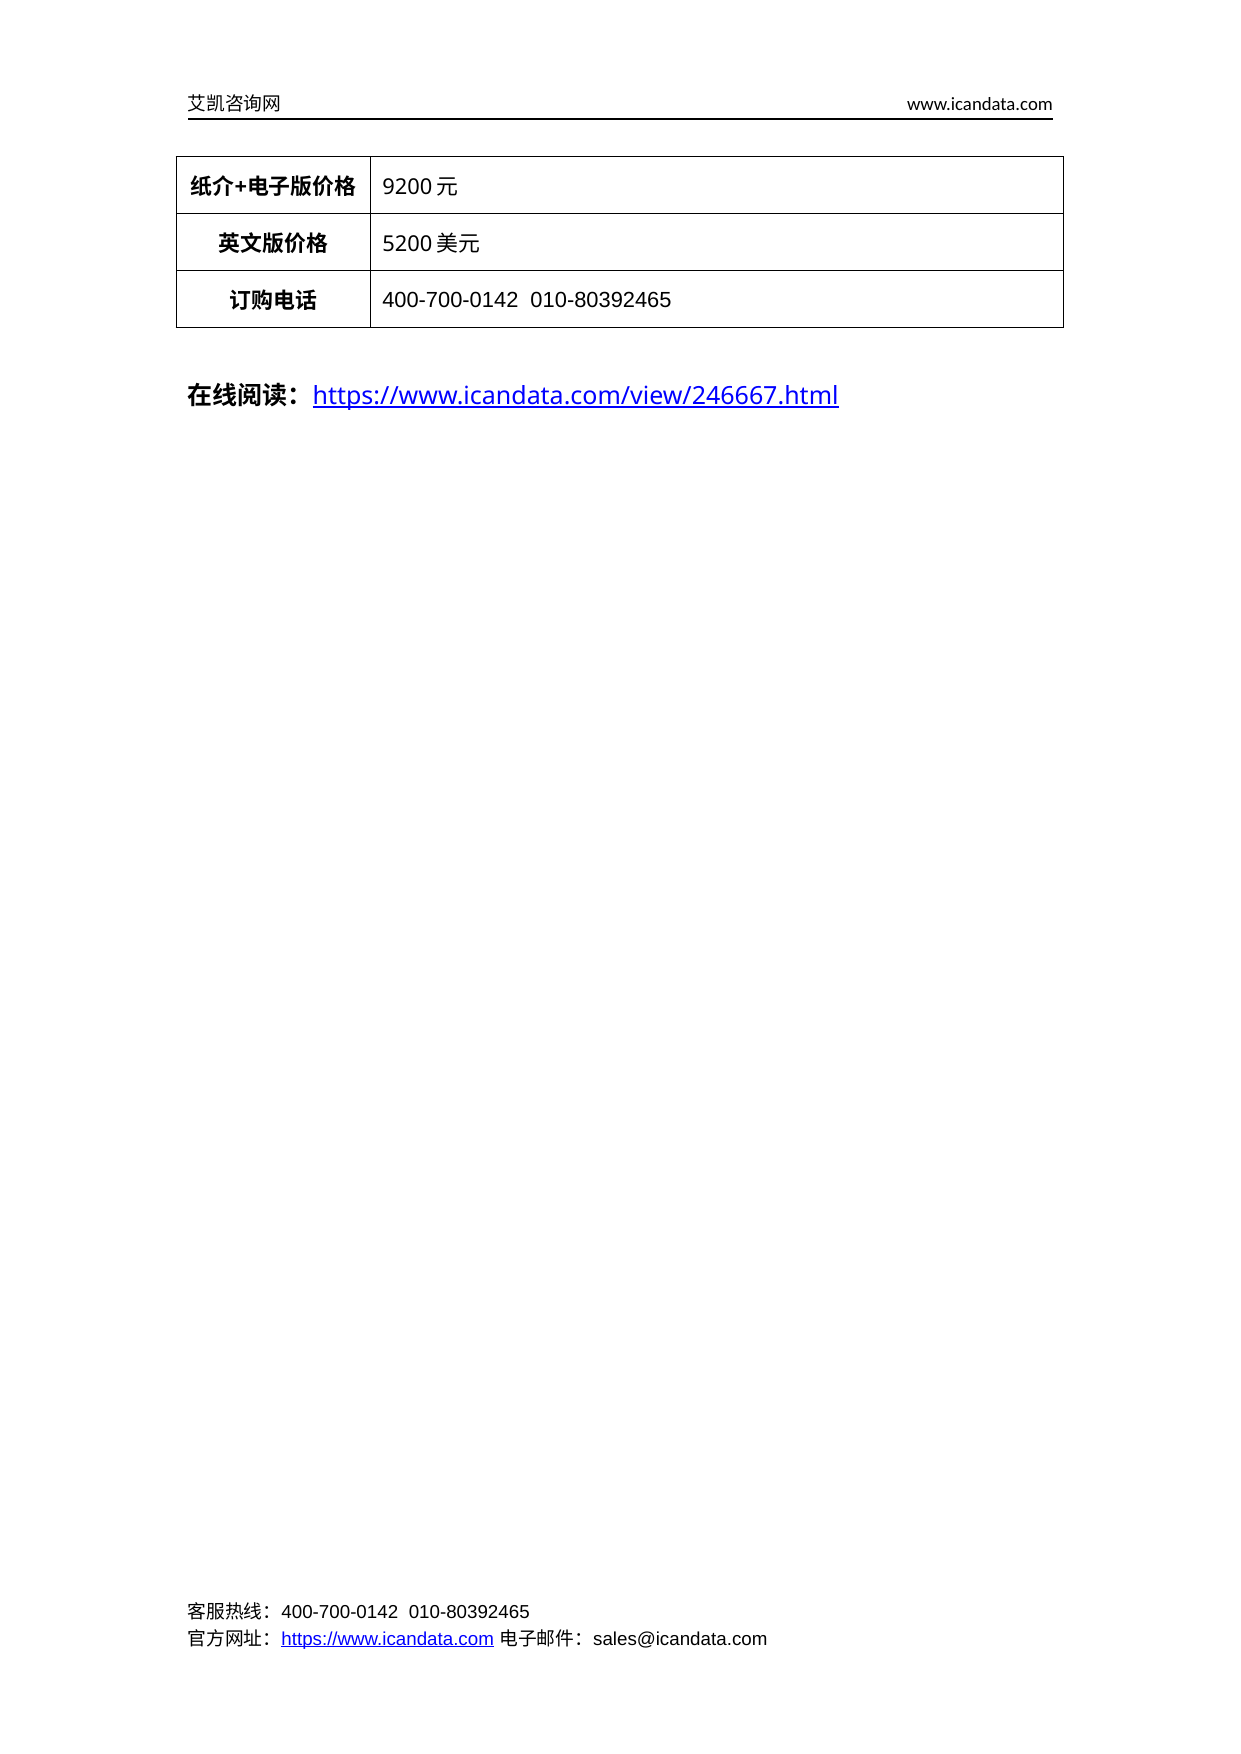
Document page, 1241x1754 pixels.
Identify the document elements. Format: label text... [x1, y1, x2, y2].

table_cell 9200元 [371, 157, 1063, 213]
table_cell 纸介+电子版价格 [177, 157, 370, 213]
text 在线阅读：https://www.icandata.com/view/246667.html [187, 361, 1053, 426]
table_cell 5200美元 [371, 214, 1063, 270]
table_cell 400-700-0142 010-80392465 [371, 271, 1063, 327]
table_cell 英文版价格 [177, 214, 370, 270]
table_cell 订购电话 [177, 271, 370, 327]
